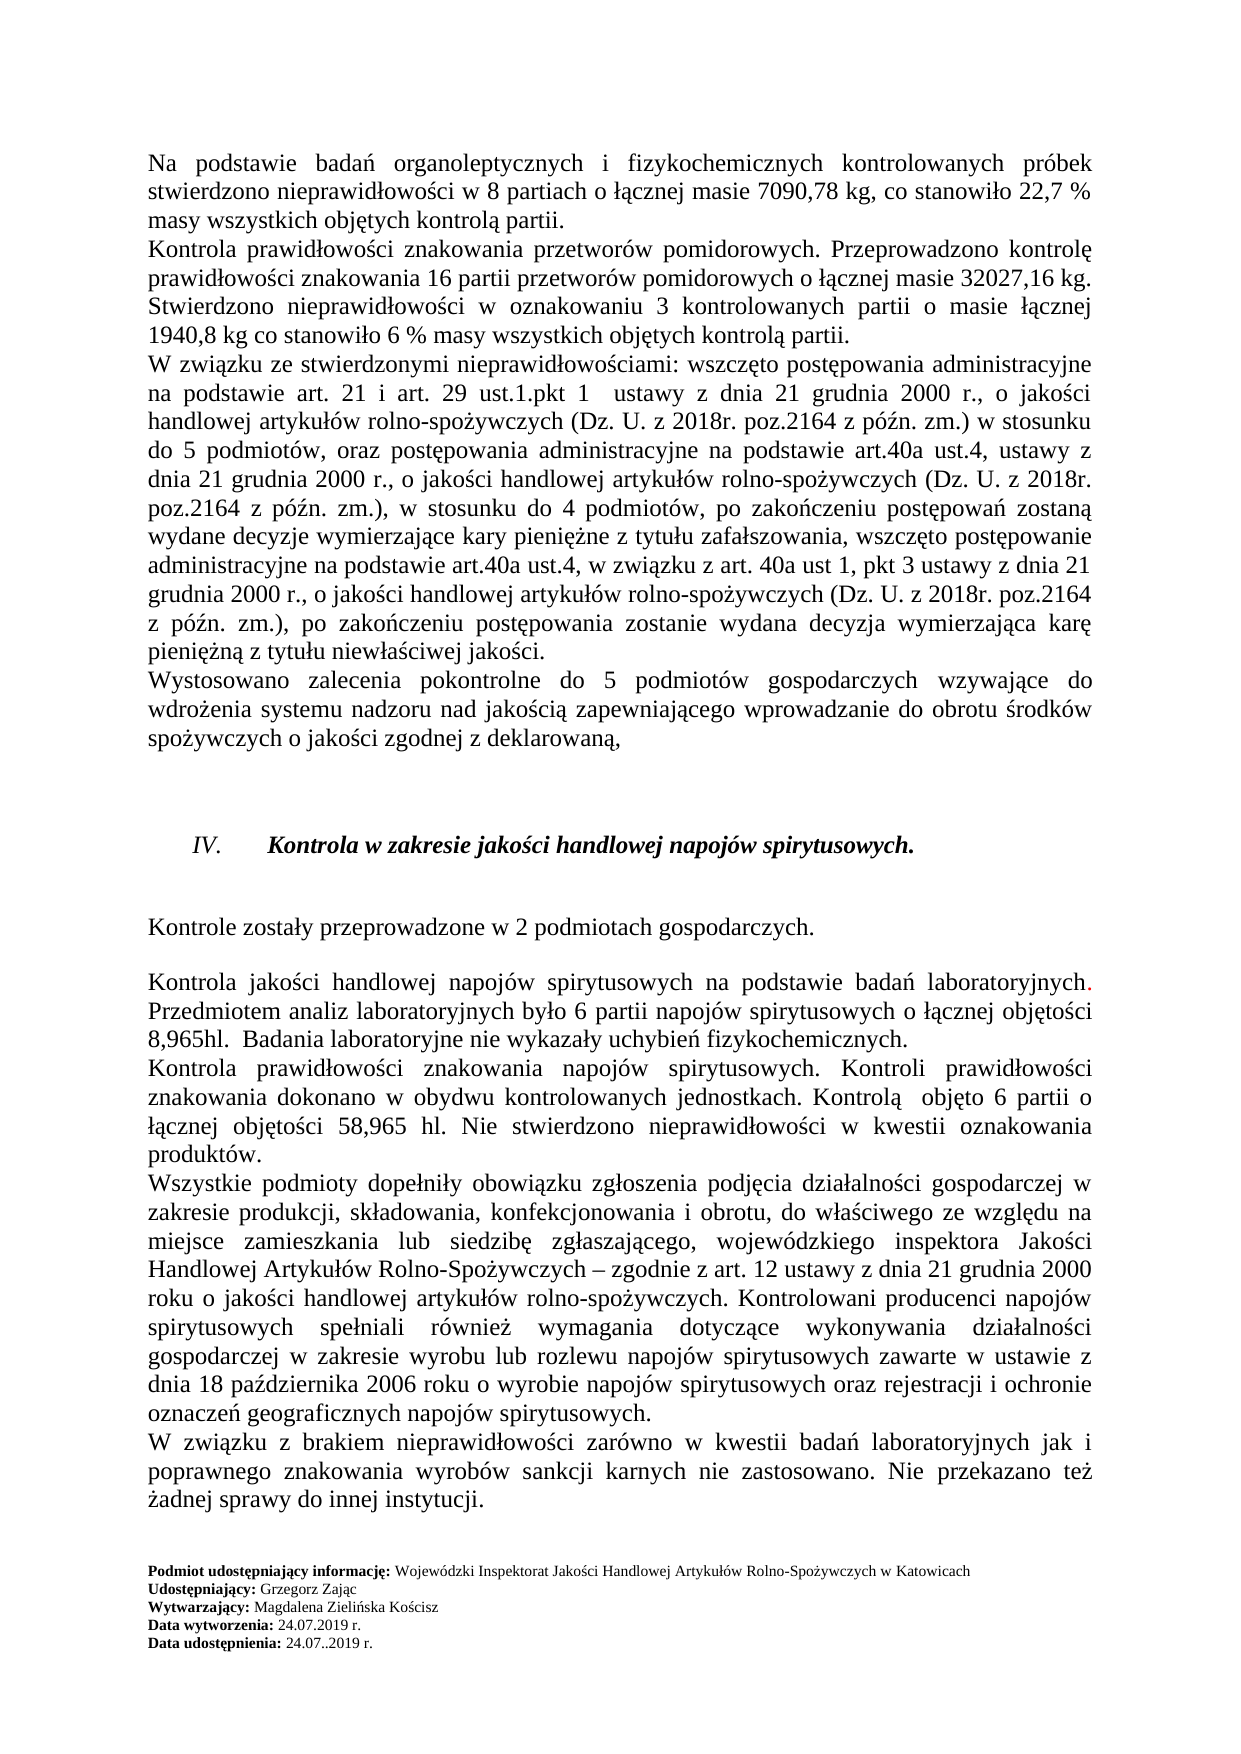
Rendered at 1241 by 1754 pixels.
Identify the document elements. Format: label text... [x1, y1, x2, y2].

text W związku ze stwierdzonymi nieprawidłowościami: wszczęto postępowania administracyjne na podstawie art. 21 i art. 29 ust.1.pkt 1 ustawy z dnia 21 grudnia 2000 r., o jakości handlowej artykułów rolno-spożywczych (Dz. U. z 2018r. poz.2164 z późn. zm.) w stosunku do 5 podmiotów, oraz postępowania administracyjne na podstawie art.40a ust.4, ustawy z dnia 21 grudnia 2000 r., o jakości handlowej artykułów rolno-spożywczych (Dz. U. z 2018r. poz.2164 z późn. zm.), w stosunku do 4 podmiotów, po zakończeniu postępowań zostaną wydane decyzje wymierzające kary pieniężne z tytułu zafałszowania, wszczęto postępowanie administracyjne na podstawie art.40a ust.4, w związku z art. 40a ust 1, pkt 3 ustawy z dnia 21 grudnia 2000 r., o jakości handlowej artykułów rolno-spożywczych (Dz. U. z 2018r. poz.2164 z późn. zm.), po zakończeniu postępowania zostanie wydana decyzja wymierzająca karę pieniężną z tytułu niewłaściwej jakości. [148, 349, 1093, 665]
text Wszystkie podmioty dopełniły obowiązku zgłoszenia podjęcia działalności gospodarczej w zakresie produkcji, składowania, konfekcjonowania i obrotu, do właściwego ze względu na miejsce zamieszkania lub siedzibę zgłaszającego, wojewódzkiego inspektora Jakości Handlowej Artykułów Rolno-Spożywczych – zgodnie z art. 12 ustawy z dnia 21 grudnia 2000 roku o jakości handlowej artykułów rolno-spożywczych. Kontrolowani producenci napojów spirytusowych spełniali również wymagania dotyczące wykonywania działalności gospodarczej w zakresie wyrobu lub rozlewu napojów spirytusowych zawarte w ustawie z dnia 18 października 2006 roku o wyrobie napojów spirytusowych oraz rejestracji i ochronie oznaczeń geograficznych napojów spirytusowych. [148, 1168, 1093, 1427]
text Kontrola jakości handlowej napojów spirytusowych na podstawie badań laboratoryjnych. Przedmiotem analiz laboratoryjnych było 6 partii napojów spirytusowych o łącznej objętości 8,965hl. Badania laboratoryjne nie wykazały uchybień fizykochemicznych. [148, 967, 1093, 1053]
text Na podstawie badań organoleptycznych i fizykochemicznych kontrolowanych próbek stwierdzono nieprawidłowości w 8 partiach o łącznej masie 7090,78 kg, co stanowiło 22,7 % masy wszystkich objętych kontrolą partii. [148, 148, 1093, 234]
text Kontrola prawidłowości znakowania napojów spirytusowych. Kontroli prawidłowości znakowania dokonano w obydwu kontrolowanych jednostkach. Kontrolą objęto 6 partii o łącznej objętości 58,965 hl. Nie stwierdzono nieprawidłowości w kwestii oznakowania produktów. [148, 1053, 1093, 1168]
text W związku z brakiem nieprawidłowości zarówno w kwestii badań laboratoryjnych jak i poprawnego znakowania wyrobów sankcji karnych nie zastosowano. Nie przekazano też żadnej sprawy do innej instytucji. [148, 1427, 1093, 1513]
text Wystosowano zalecenia pokontrolne do 5 podmiotów gospodarczych wzywające do wdrożenia systemu nadzoru nad jakością zapewniającego wprowadzanie do obrotu środków spożywczych o jakości zgodnej z deklarowaną, [148, 665, 1093, 751]
text Kontrola prawidłowości znakowania przetworów pomidorowych. Przeprowadzono kontrolę prawidłowości znakowania 16 partii przetworów pomidorowych o łącznej masie 32027,16 kg. Stwierdzono nieprawidłowości w oznakowaniu 3 kontrolowanych partii o masie łącznej 1940,8 kg co stanowiło 6 % masy wszystkich objętych kontrolą partii. [148, 234, 1093, 349]
list Kontrola w zakresie jakości handlowej napojów spirytusowych. [192, 830, 1093, 859]
text Kontrole zostały przeprowadzone w 2 podmiotach gospodarczych. [148, 912, 1093, 941]
